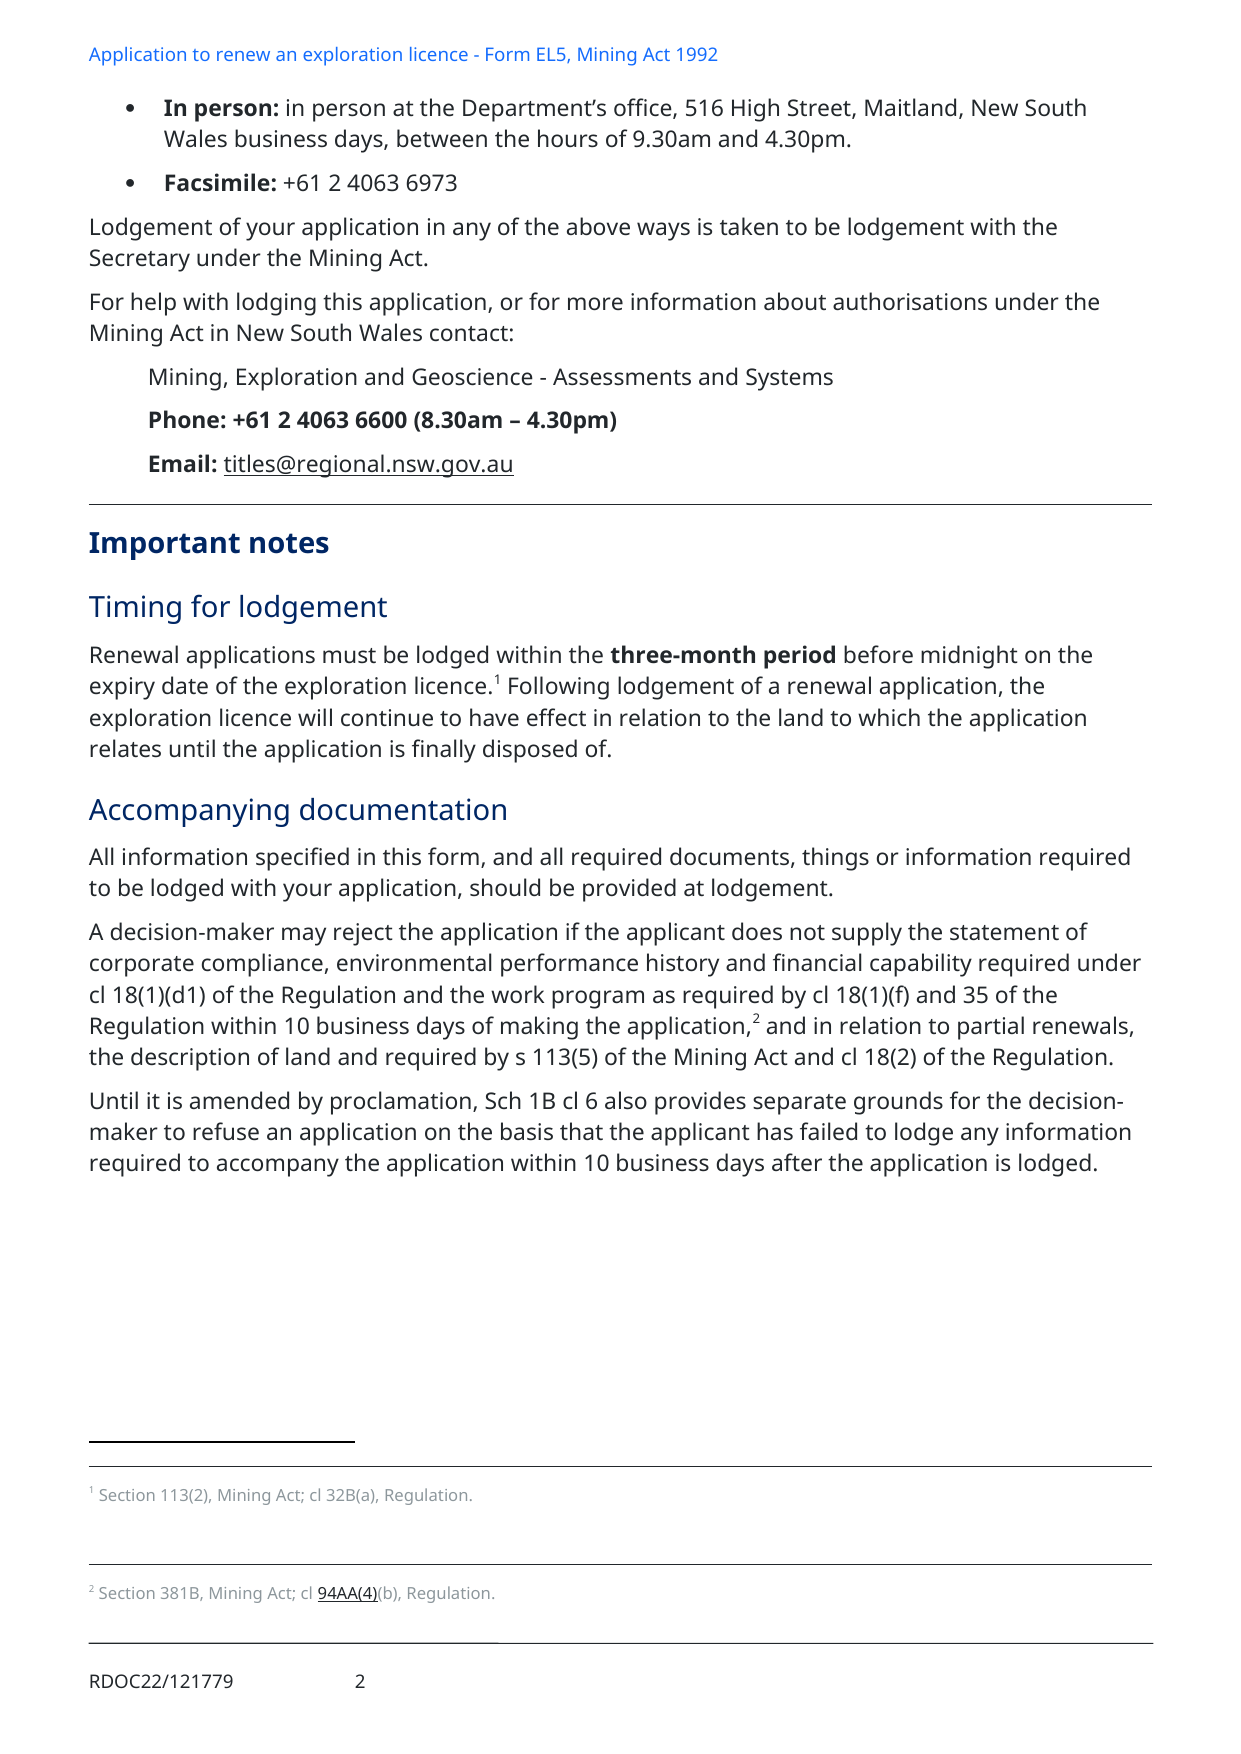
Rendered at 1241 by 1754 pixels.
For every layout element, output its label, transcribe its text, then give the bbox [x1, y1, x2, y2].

subtitle Important notes [89, 505, 1152, 562]
list Facsimile: +61 2 4063 6973 [126, 167, 1152, 198]
text Mining, Exploration and Geoscience - Assessments and Systems [148, 361, 1152, 392]
text Until it is amended by proclamation, Sch 1B cl 6 also provides separate grounds for the decision-maker to refuse an application on the basis that the applicant has failed to lodge any information required to accompany the application within 10 business days after the application is lodged. [89, 1085, 1152, 1179]
text Renewal applications must be lodged within the three-month period before midnight on the expiry date of the exploration licence. Following lodgement of a renewal application, the exploration licence will continue to have effect in relation to the land to which the application relates until the application is finally disposed of. [89, 639, 1152, 764]
text For help with lodging this application, or for more information about authorisations under the Mining Act in New South Wales contact: [89, 286, 1152, 348]
text A decision-maker may reject the application if the applicant does not supply the statement of corporate compliance, environmental performance history and financial capability required under cl 18(1)(d1) of the Regulation and the work program as required by cl 18(1)(f) and 35 of the Regulation within 10 business days of making the application, and in relation to partial renewals, the description of land and required by s 113(5) of the Mining Act and cl 18(2) of the Regulation. [89, 916, 1152, 1072]
text Phone: +61 2 4063 6600 (8.30am – 4.30pm) [148, 404, 1152, 436]
list In person: in person at the Department’s office, 516 High Street, Maitland, New South Wales business days, between the hours of 9.30am and 4.30pm. [126, 92, 1152, 154]
text Email: titles@regional.nsw.gov.au [148, 448, 1152, 479]
text Lodgement of your application in any of the above ways is taken to be lodgement with the Secretary under the Mining Act. [89, 211, 1152, 273]
subtitle Timing for lodgement [89, 587, 1152, 626]
subtitle Accompanying documentation [89, 789, 1152, 829]
text All information specified in this form, and all required documents, things or information required to be lodged with your application, should be provided at lodgement. [89, 841, 1152, 904]
